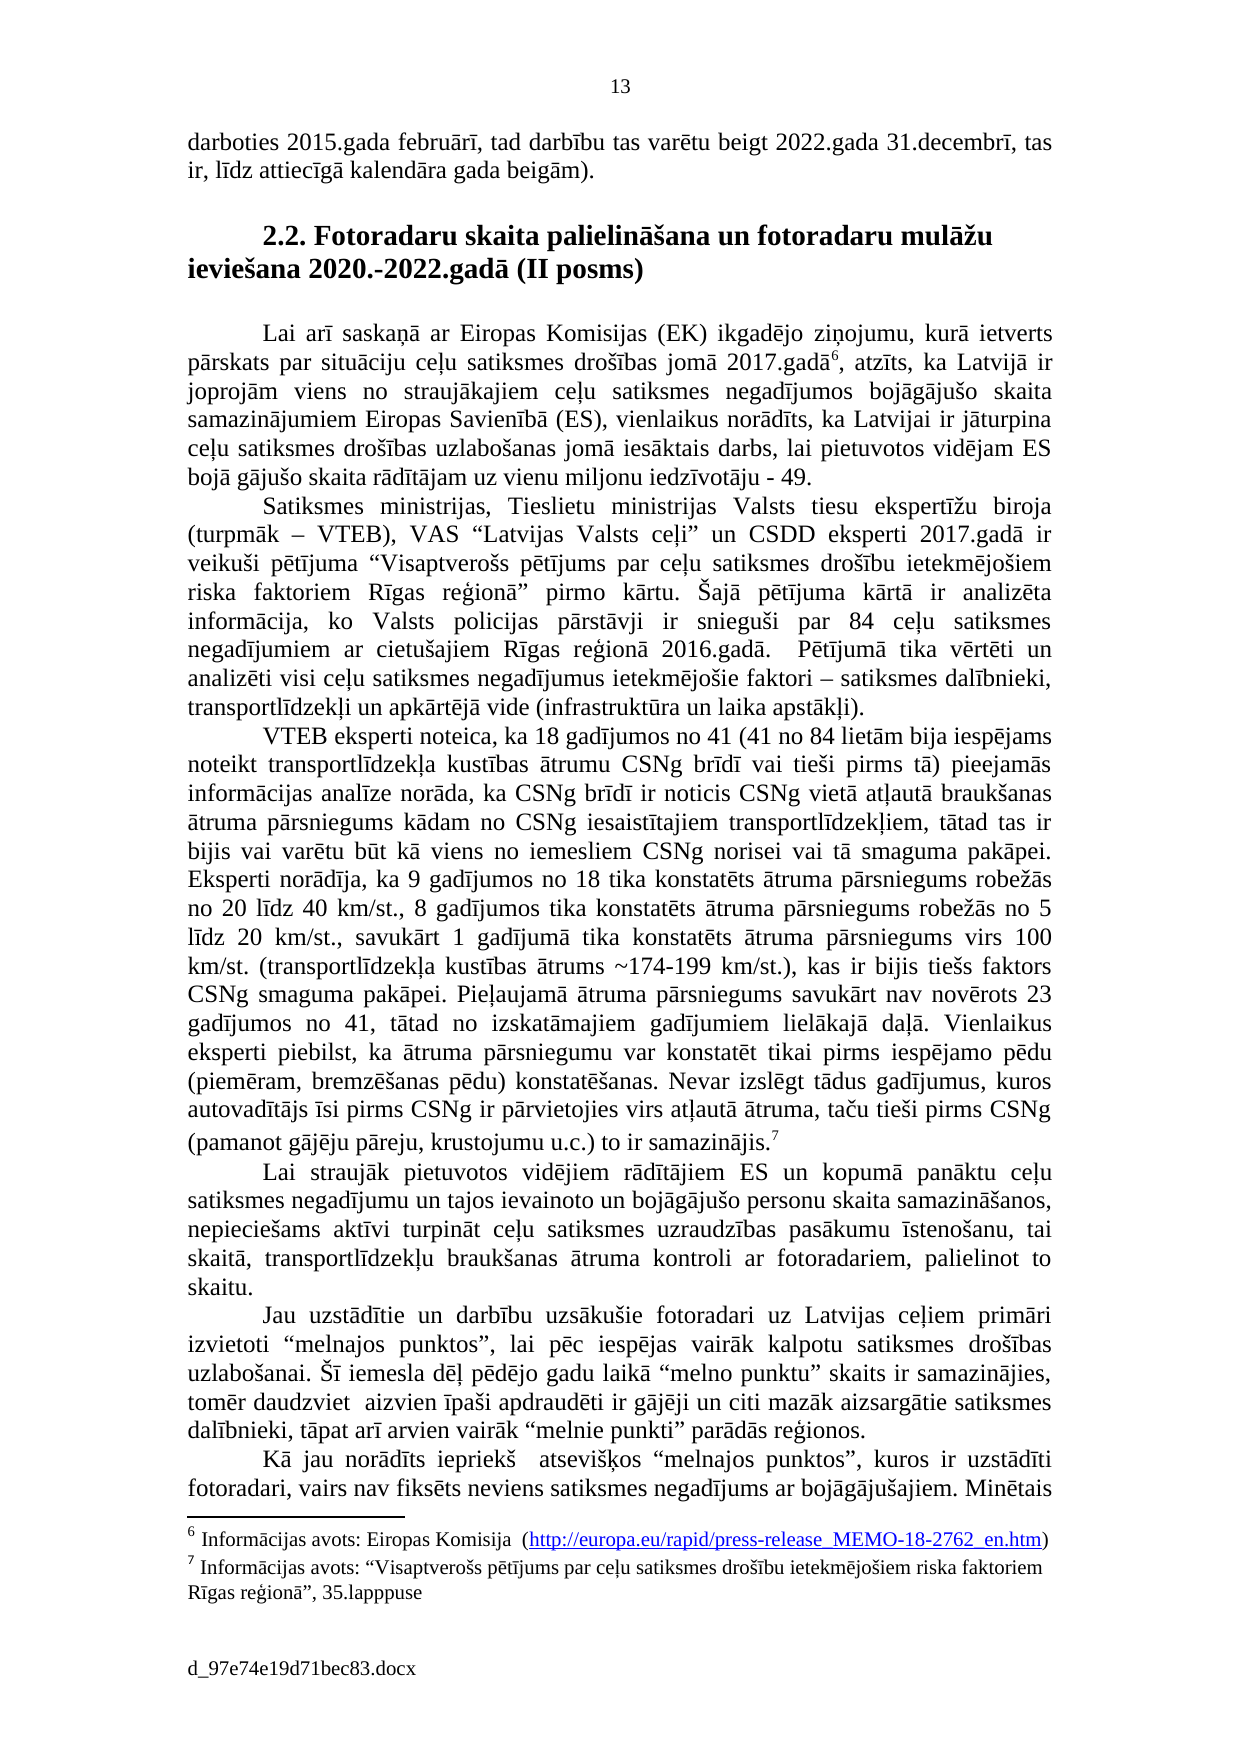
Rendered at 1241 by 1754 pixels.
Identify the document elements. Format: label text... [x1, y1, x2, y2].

text Lai arī saskaņā ar Eiropas Komisijas (EK) ikgadējo ziņojumu, kurā ietverts pārskats par situāciju ceļu satiksmes drošības jomā 2017.gadā, atzīts, ka Latvijā ir joprojām viens no straujākajiem ceļu satiksmes negadījumos bojāgājušo skaita samazinājumiem Eiropas Savienībā (ES), vienlaikus norādīts, ka Latvijai ir jāturpina ceļu satiksmes drošības uzlabošanas jomā iesāktais darbs, lai pietuvotos vidējam ES bojā gājušo skaita rādītājam uz vienu miljonu iedzīvotāju - 49. [187, 318, 1053, 491]
text Lai straujāk pietuvotos vidējiem rādītājiem ES un kopumā panāktu ceļu satiksmes negadījumu un tajos ievainoto un bojāgājušo personu skaita samazināšanos, nepieciešams aktīvi turpināt ceļu satiksmes uzraudzības pasākumu īstenošanu, tai skaitā, transportlīdzekļu braukšanas ātruma kontroli ar fotoradariem, palielinot to skaitu. [187, 1157, 1053, 1301]
text 2.2. Fotoradaru skaita palielināšana un fotoradaru mulāžu ieviešana 2020.-2022.gadā (II posms) [187, 218, 1053, 285]
text VTEB eksperti noteica, ka 18 gadījumos no 41 (41 no 84 lietām bija iespējams noteikt transportlīdzekļa kustības ātrumu CSNg brīdī vai tieši pirms tā) pieejamās informācijas analīze norāda, ka CSNg brīdī ir noticis CSNg vietā atļautā braukšanas ātruma pārsniegums kādam no CSNg iesaistītajiem transportlīdzekļiem, tātad tas ir bijis vai varētu būt kā viens no iemesliem CSNg norisei vai tā smaguma pakāpei. Eksperti norādīja, ka 9 gadījumos no 18 tika konstatēts ātruma pārsniegums robežās no 20 līdz 40 km/st., 8 gadījumos tika konstatēts ātruma pārsniegums robežās no 5 līdz 20 km/st., savukārt 1 gadījumā tika konstatēts ātruma pārsniegums virs 100 km/st. (transportlīdzekļa kustības ātrums ~174-199 km/st.), kas ir bijis tiešs faktors CSNg smaguma pakāpei. Pieļaujamā ātruma pārsniegums savukārt nav novērots 23 gadījumos no 41, tātad no izskatāmajiem gadījumiem lielākajā daļā. Vienlaikus eksperti piebilst, ka ātruma pārsniegumu var konstatēt tikai pirms iespējamo pēdu (piemēram, bremzēšanas pēdu) konstatēšanas. Nevar izslēgt tādus gadījumus, kuros autovadītājs īsi pirms CSNg ir pārvietojies virs atļautā ātruma, taču tieši pirms CSNg (pamanot gājēju pāreju, krustojumu u.c.) to ir samazinājis. [187, 721, 1053, 1157]
text Jau uzstādītie un darbību uzsākušie fotoradari uz Latvijas ceļiem primāri izvietoti “melnajos punktos”, lai pēc iespējas vairāk kalpotu satiksmes drošības uzlabošanai. Šī iemesla dēļ pēdējo gadu laikā “melno punktu” skaits ir samazinājies, tomēr daudzviet aizvien īpaši apdraudēti ir gājēji un citi mazāk aizsargātie satiksmes dalībnieki, tāpat arī arvien vairāk “melnie punkti” parādās reģionos. [187, 1301, 1053, 1444]
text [187, 127, 1053, 184]
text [187, 1444, 1053, 1502]
text Satiksmes ministrijas, Tieslietu ministrijas Valsts tiesu ekspertīžu biroja (turpmāk – VTEB), VAS “Latvijas Valsts ceļi” un CSDD eksperti 2017.gadā ir veikuši pētījuma “Visaptverošs pētījums par ceļu satiksmes drošību ietekmējošiem riska faktoriem Rīgas reģionā” pirmo kārtu. Šajā pētījuma kārtā ir analizēta informācija, ko Valsts policijas pārstāvji ir snieguši par 84 ceļu satiksmes negadījumiem ar cietušajiem Rīgas reģionā 2016.gadā. Pētījumā tika vērtēti un analizēti visi ceļu satiksmes negadījumus ietekmējošie faktori – satiksmes dalībnieki, transportlīdzekļi un apkārtējā vide (infrastruktūra un laika apstākļi). [187, 491, 1053, 721]
